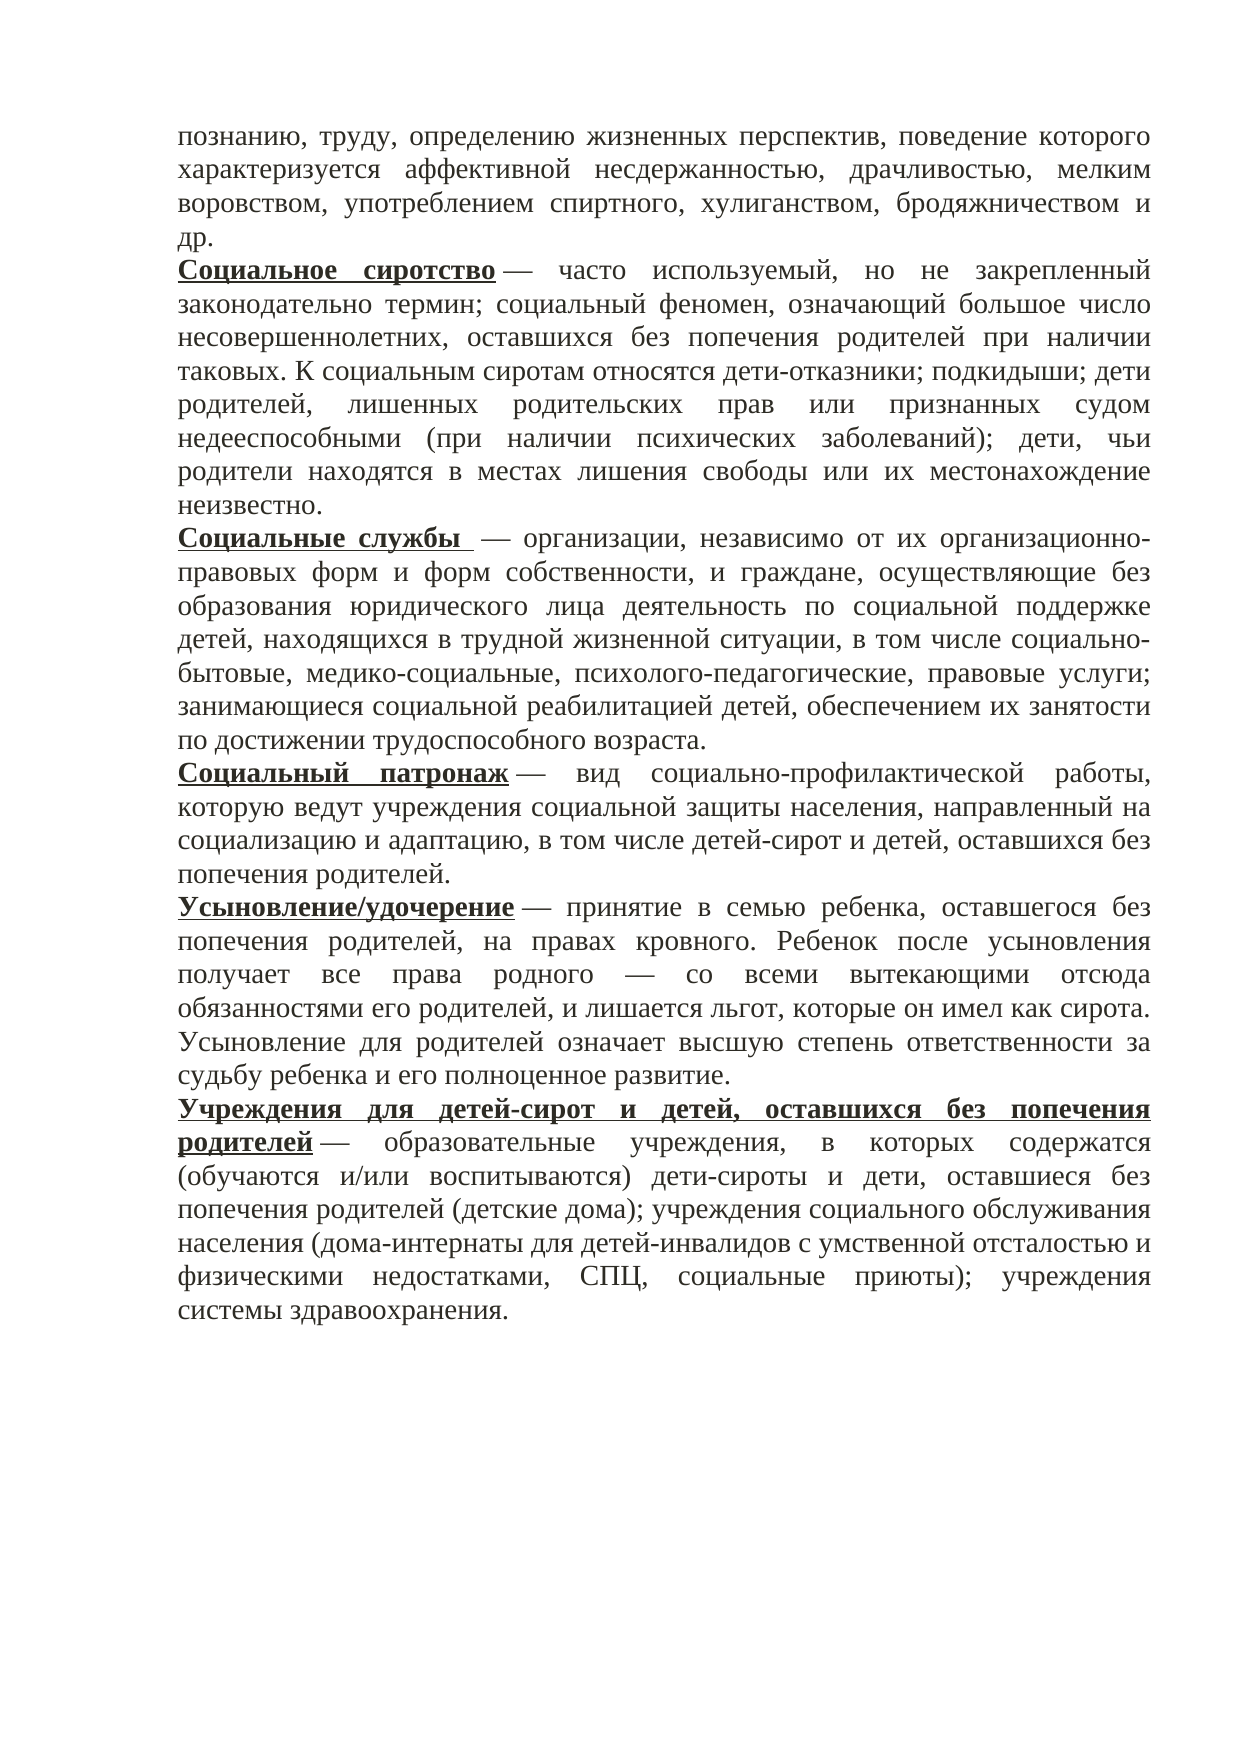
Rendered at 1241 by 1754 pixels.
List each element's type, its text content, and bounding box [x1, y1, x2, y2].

text Социальный патронаж — вид социально-профилактической работы, которую ведут учреждения социальной защиты населения, направленный на социализацию и адаптацию, в том числе детей-сирот и детей, оставшихся без попечения родителей. [177, 755, 1152, 889]
text Учреждения для детей-сирот и детей, оставшихся без попечения родителей — образовательные учреждения, в которых содержатся (обучаются и/или воспитываются) дети-сироты и дети, оставшиеся без попечения родителей (детские дома); учреждения социального обслуживания населения (дома-интернаты для детей-инвалидов с умственной отсталостью и физическими недостатками, СПЦ, социальные приюты); учреждения системы здравоохранения. [177, 1091, 1152, 1326]
text Социальное сиротство — часто используемый, но не закрепленный законодательно термин; социальный феномен, означающий большое число несовершеннолетних, оставшихся без попечения родителей при наличии таковых. К социальным сиротам относятся дети-отказники; подкидыши; дети родителей, лишенных родительских прав или признанных судом недееспособными (при наличии психических заболеваний); дети, чьи родители находятся в местах лишения свободы или их местонахождение неизвестно. [177, 252, 1152, 521]
text Социальные службы — организации, независимо от их организационно-правовых форм и форм собственности, и граждане, осуществляющие без образования юридического лица деятельность по социальной поддержке детей, находящихся в трудной жизненной ситуации, в том числе социально-бытовые, медико-социальные, психолого-педагогические, правовые услуги; занимающиеся социальной реабилитацией детей, обеспечением их занятости по достижении трудоспособного возраста. [177, 521, 1152, 755]
text Усыновление/удочерение — принятие в семью ребенка, оставшегося без попечения родителей, на правах кровного. Ребенок после усыновления получает все права родного — со всеми вытекающими отсюда обязанностями его родителей, и лишается льгот, которые он имел как сирота. Усыновление для родителей означает высшую степень ответственности за судьбу ребенка и его полноценное развитие. [177, 889, 1152, 1091]
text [177, 118, 1152, 252]
